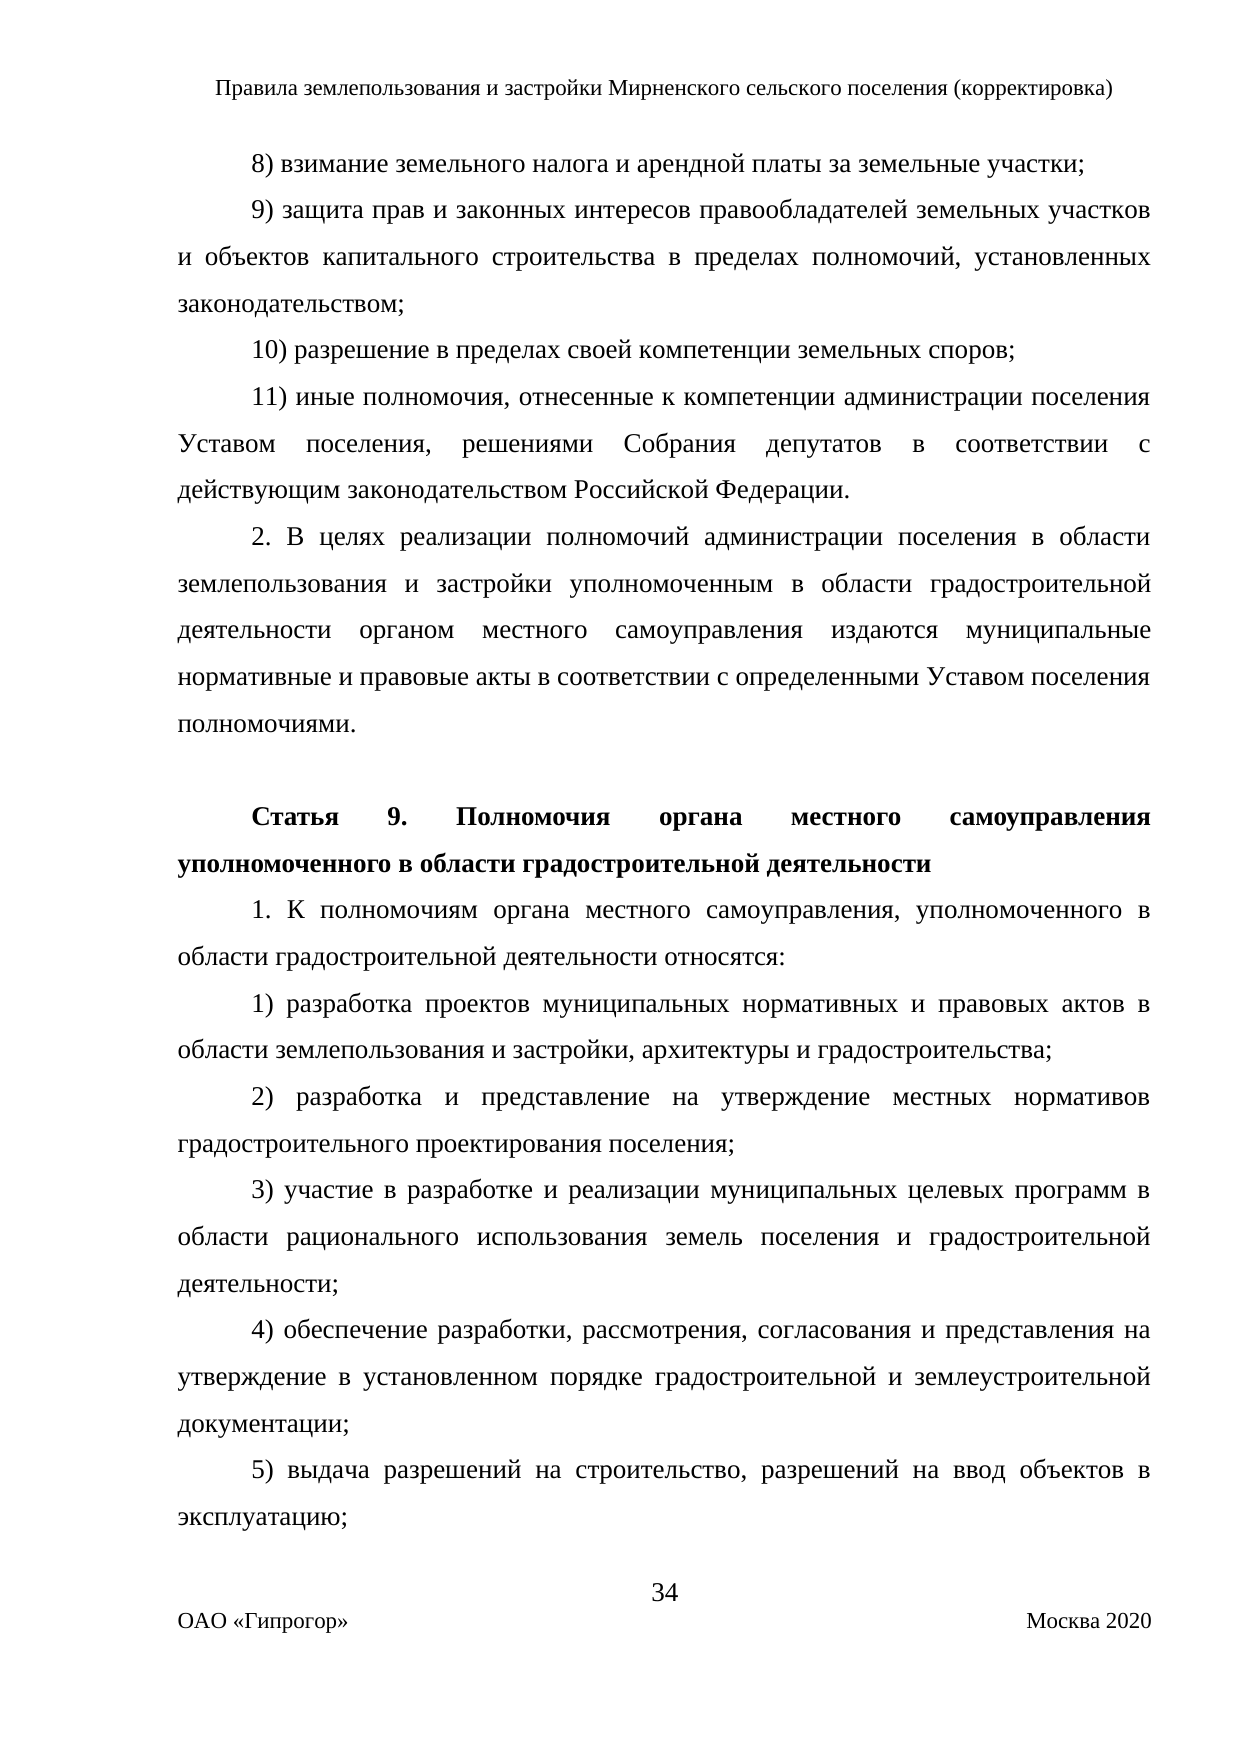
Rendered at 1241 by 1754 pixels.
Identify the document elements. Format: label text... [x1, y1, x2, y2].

text 2) разработка и представление на утверждение местных нормативов градостроительного проектирования поселения; [177, 1080, 1152, 1158]
text 3) участие в разработке и реализации муниципальных целевых программ в области рационального использования земель поселения и градостроительной деятельности; [177, 1173, 1152, 1298]
text 11) иные полномочия, отнесенные к компетенции администрации поселения Уставом поселения, решениями Собрания депутатов в соответствии с действующим законодательством Российской Федерации. [177, 380, 1152, 504]
text 4) обеспечение разработки, рассмотрения, согласования и представления на утверждение в установленном порядке градостроительной и землеустроительной документации; [177, 1313, 1152, 1438]
text 5) выдача разрешений на строительство, разрешений на ввод объектов в эксплуатацию; [177, 1453, 1152, 1531]
text 2. В целях реализации полномочий администрации поселения в области землепользования и застройки уполномоченным в области градостроительной деятельности органом местного самоуправления издаются муниципальные нормативные и правовые акты в соответствии с определенными Уставом поселения полномочиями. [177, 520, 1152, 738]
text 10) разрешение в пределах своей компетенции земельных споров; [177, 333, 1152, 364]
text 1) разработка проектов муниципальных нормативных и правовых актов в области землепользования и застройки, архитектуры и градостроительства; [177, 987, 1152, 1064]
title Статья 9. Полномочия органа местного самоуправления уполномоченного в области градостроительной деятельности [177, 800, 1152, 878]
text 1. К полномочиям органа местного самоуправления, уполномоченного в области градостроительной деятельности относятся: [177, 893, 1152, 971]
text 9) защита прав и законных интересов правообладателей земельных участков и объектов капитального строительства в пределах полномочий, установленных законодательством; [177, 193, 1152, 318]
text 8) взимание земельного налога и арендной платы за земельные участки; [177, 147, 1152, 178]
